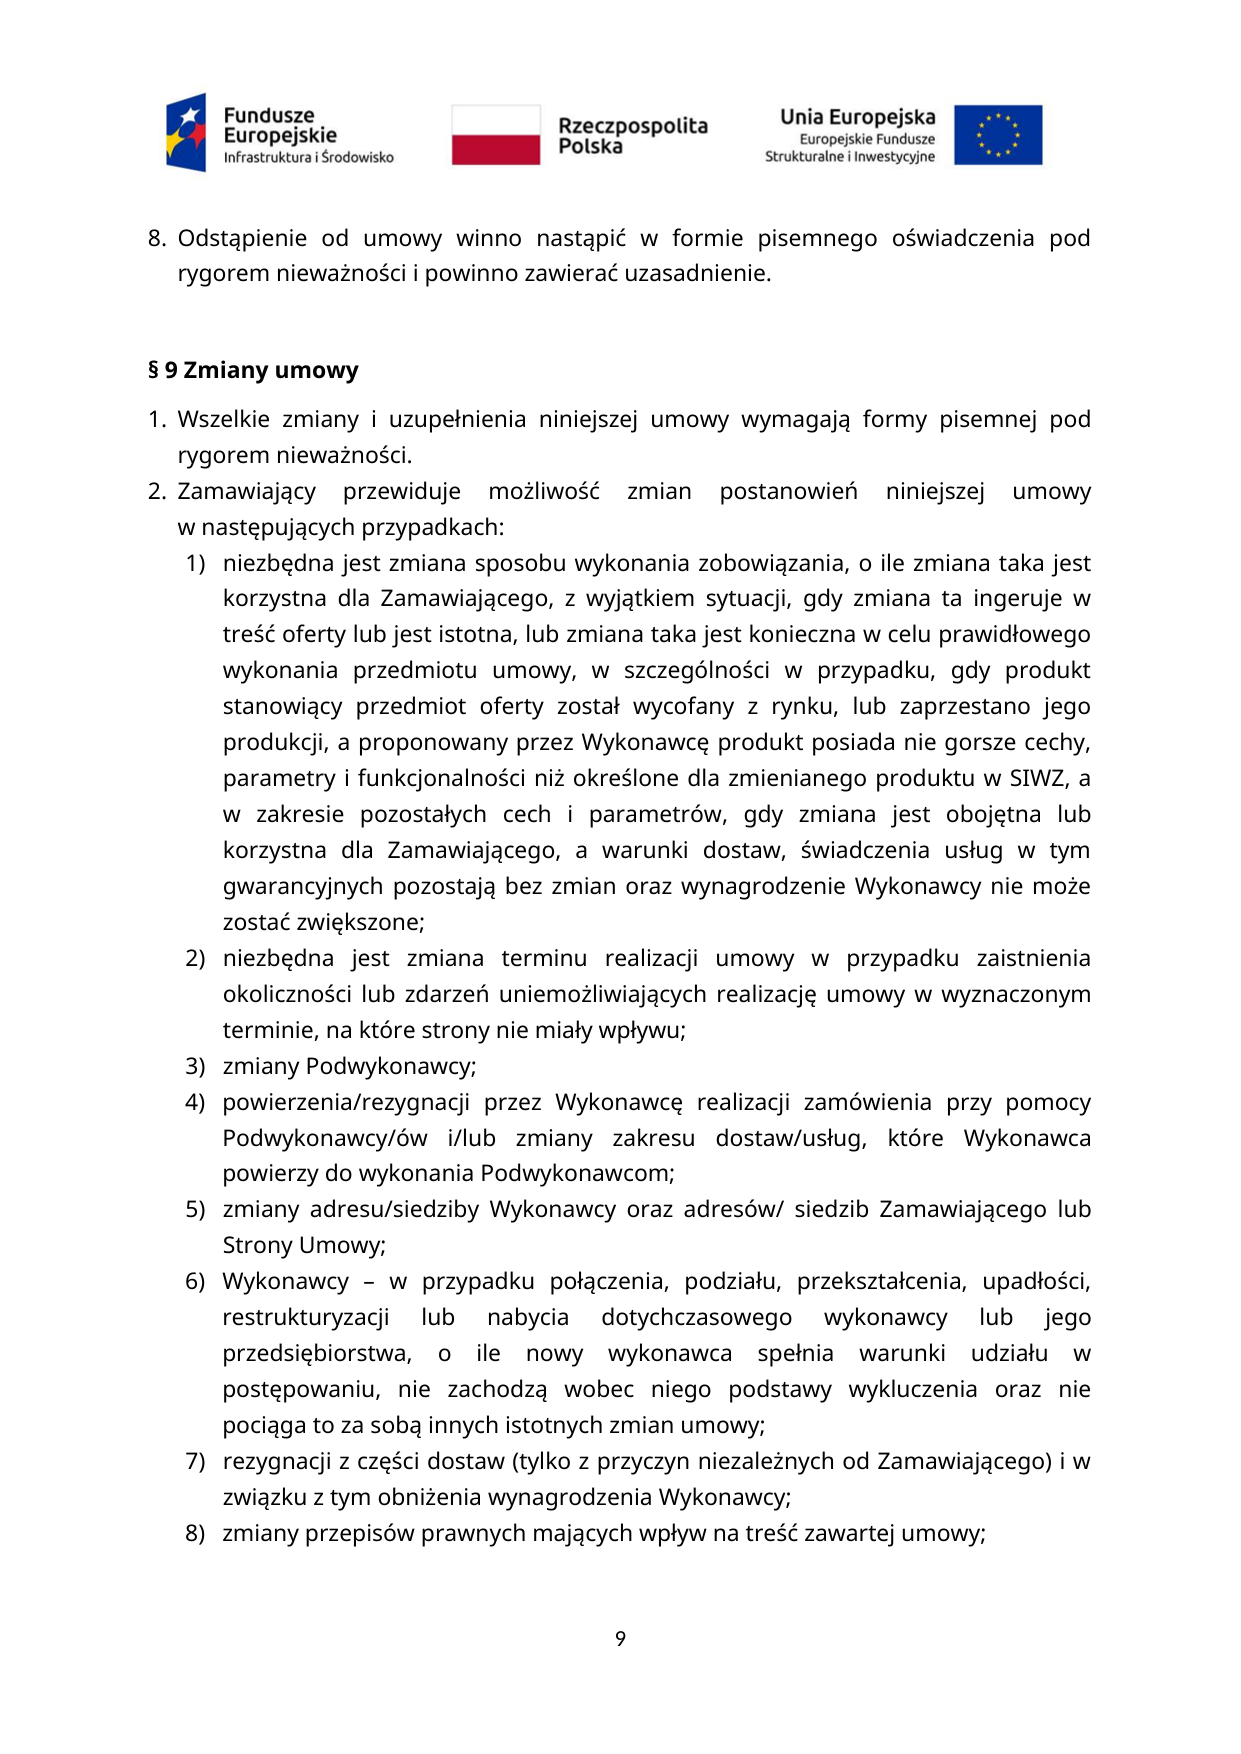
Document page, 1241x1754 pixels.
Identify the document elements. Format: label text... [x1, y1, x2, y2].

list niezbędna jest zmiana sposobu wykonania zobowiązania, o ile zmiana taka jest korzystna dla Zamawiającego, z wyjątkiem sytuacji, gdy zmiana ta ingeruje w treść oferty lub jest istotna, lub zmiana taka jest konieczna w celu prawidłowego wykonania przedmiotu umowy, w szczególności w przypadku, gdy produkt stanowiący przedmiot oferty został wycofany z rynku, lub zaprzestano jego produkcji, a proponowany przez Wykonawcę produkt posiada nie gorsze cechy, parametry i funkcjonalności niż określone dla zmienianego produktu w SIWZ, a w zakresie pozostałych cech i parametrów, gdy zmiana jest obojętna lub korzystna dla Zamawiającego, a warunki dostaw, świadczenia usług w tym gwarancyjnych pozostają bez zmian oraz wynagrodzenie Wykonawcy nie może zostać zwiększone; [185, 546, 1092, 937]
list zmiany adresu/siedziby Wykonawcy oraz adresów/ siedzib Zamawiającego lub Strony Umowy; [185, 1193, 1092, 1261]
list powierzenia/rezygnacji przez Wykonawcę realizacji zamówienia przy pomocy Podwykonawcy/ów i/lub zmiany zakresu dostaw/usług, które Wykonawca powierzy do wykonania Podwykonawcom; [185, 1086, 1092, 1189]
list rezygnacji z części dostaw (tylko z przyczyn niezależnych od Zamawiającego) i w związku z tym obniżenia wynagrodzenia Wykonawcy; [185, 1445, 1092, 1512]
picture [147, 73, 1062, 192]
list Zamawiający przewiduje możliwość zmian postanowień niniejszej umowy w następujących przypadkach: [148, 474, 1092, 542]
list niezbędna jest zmiana terminu realizacji umowy w przypadku zaistnienia okoliczności lub zdarzeń uniemożliwiających realizację umowy w wyznaczonym terminie, na które strony nie miały wpływu; [185, 942, 1092, 1045]
text § 9 Zmiany umowy [148, 354, 1092, 386]
list Wszelkie zmiany i uzupełnienia niniejszej umowy wymagają formy pisemnej pod rygorem nieważności. [148, 403, 1092, 470]
list zmiany Podwykonawcy; [185, 1049, 1092, 1081]
list Wykonawcy – w przypadku połączenia, podziału, przekształcenia, upadłości, restrukturyzacji lub nabycia dotychczasowego wykonawcy lub jego przedsiębiorstwa, o ile nowy wykonawca spełnia warunki udziału w postępowaniu, nie zachodzą wobec niego podstawy wykluczenia oraz nie pociąga to za sobą innych istotnych zmian umowy; [185, 1265, 1092, 1440]
list Odstąpienie od umowy winno nastąpić w formie pisemnego oświadczenia pod rygorem nieważności i powinno zawierać uzasadnienie. [148, 221, 1092, 289]
list zmiany przepisów prawnych mających wpływ na treść zawartej umowy; [185, 1517, 1092, 1548]
